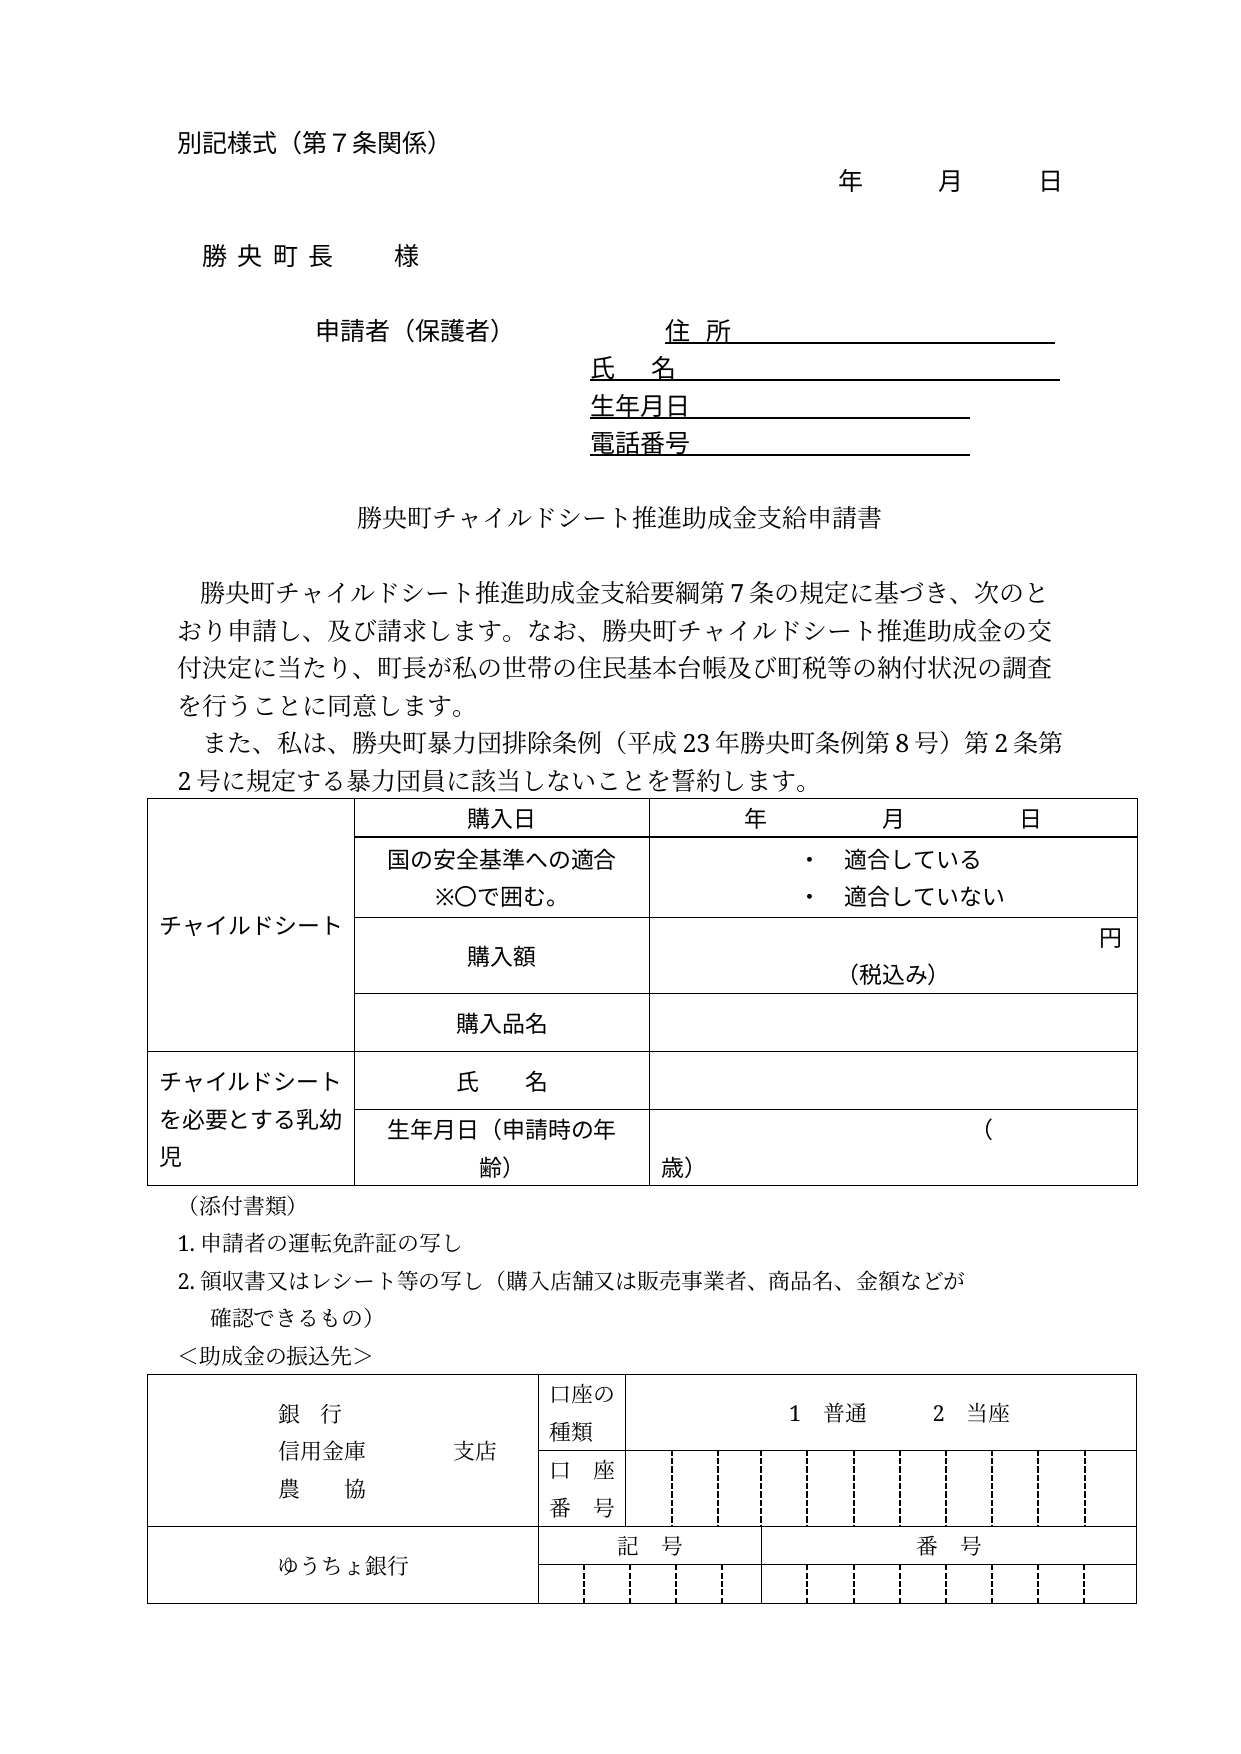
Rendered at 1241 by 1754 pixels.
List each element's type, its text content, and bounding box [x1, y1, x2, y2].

table_header チャイルドシート [148, 799, 354, 1051]
table_cell [900, 1565, 946, 1603]
table_cell ゆうちょ銀行 [148, 1527, 538, 1603]
table_cell [900, 1451, 946, 1526]
table_cell [1084, 1565, 1136, 1603]
table_cell [854, 1451, 899, 1526]
text 2. 領収書又はレシート等の写し（購入店舗又は販売事業者、商品名、金額などが [177, 1261, 1063, 1298]
table_header 年 月 日 [650, 799, 1137, 836]
table_cell [1038, 1451, 1085, 1526]
table_cell [718, 1451, 761, 1526]
table_cell [650, 1052, 1137, 1109]
table_cell 口座 番号 [539, 1451, 625, 1526]
table_cell [584, 1565, 630, 1603]
table_cell [676, 1565, 722, 1603]
text 勝央町長 様 [177, 235, 1063, 273]
text （添付書類） [177, 1186, 1063, 1223]
text 生年月日 [177, 385, 1063, 423]
text 別記様式（第７条関係） [177, 123, 1063, 160]
table_cell [1038, 1565, 1084, 1603]
table_cell 国の安全基準への適合 ※〇で囲む。 [355, 838, 649, 917]
table_cell [807, 1565, 853, 1603]
text 確認できるもの） [177, 1298, 1063, 1336]
table_cell [630, 1565, 676, 1603]
text 氏 名 [177, 348, 1063, 385]
table_cell [992, 1451, 1038, 1526]
table_cell [762, 1565, 807, 1603]
table_cell 記 号 [539, 1527, 761, 1564]
text 1. 申請者の運転免許証の写し [177, 1223, 1063, 1261]
text 電話番号 [177, 423, 1063, 460]
text 勝央町チャイルドシート推進助成金支給要綱第7条の規定に基づき、次のとおり申請し、及び請求します。なお、勝央町チャイルドシート推進助成金の交付決定に当たり、町長が私の世帯の住民基本台帳及び町税等の納付状況の調査を行うことに同意します。 [177, 573, 1063, 723]
text 年 月 日 [177, 160, 1063, 198]
table_cell [722, 1565, 761, 1603]
table_cell [650, 994, 1137, 1051]
text 勝央町チャイルドシート推進助成金支給申請書 [177, 498, 1063, 535]
table_cell [992, 1565, 1038, 1603]
table_header 口座の種類 [539, 1375, 625, 1449]
table_cell [626, 1451, 672, 1526]
table_cell 購入額 [355, 918, 649, 993]
text ＜助成金の振込先＞ [177, 1336, 1063, 1373]
table_cell [946, 1565, 992, 1603]
table_header 銀行 信用金庫 支店 農 協 [148, 1375, 538, 1526]
table_cell （ 歳） [650, 1110, 1137, 1185]
table_cell ・ 適合している ・ 適合していない [650, 838, 1137, 917]
table_header 購入日 [355, 799, 649, 836]
table_cell 番 号 [762, 1527, 1136, 1564]
table_cell [761, 1451, 807, 1526]
table_cell [1085, 1451, 1136, 1526]
table_cell [946, 1451, 992, 1526]
table_cell [807, 1451, 853, 1526]
table_cell 購入品名 [355, 994, 649, 1051]
table_cell チャイルドシートを必要とする乳幼児 [148, 1052, 354, 1185]
table_header 1 普通 2 当座 [626, 1375, 1136, 1449]
table_cell [854, 1565, 899, 1603]
text 申請者（保護者） 住 所 [177, 310, 1063, 348]
table_cell [539, 1565, 584, 1603]
table_cell [672, 1451, 718, 1526]
table_cell 生年月日（申請時の年齢） [355, 1110, 649, 1185]
table_cell 氏 名 [355, 1052, 649, 1109]
text また、私は、勝央町暴力団排除条例（平成23年勝央町条例第8号）第2条第2号に規定する暴力団員に該当しないことを誓約します。 [177, 723, 1063, 798]
table_cell 円（税込み） [650, 918, 1137, 993]
